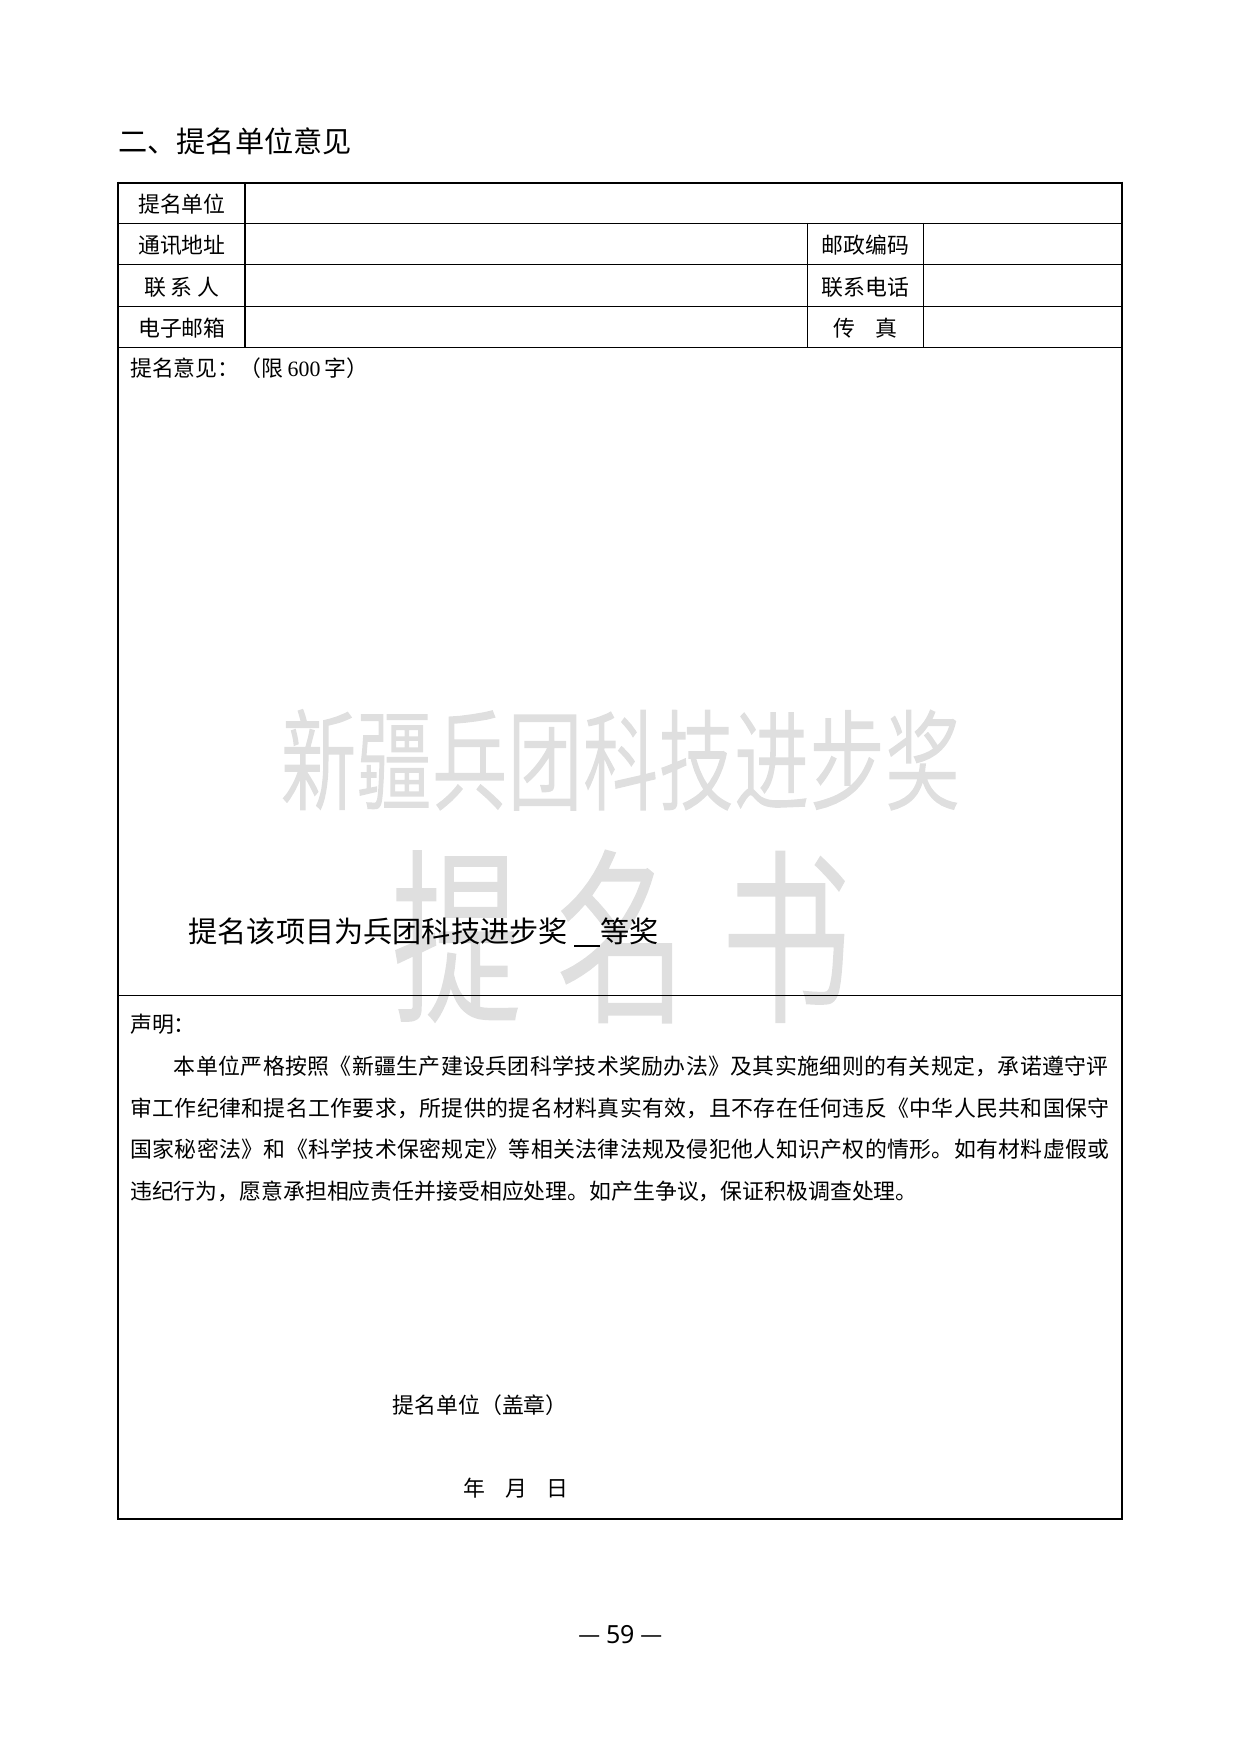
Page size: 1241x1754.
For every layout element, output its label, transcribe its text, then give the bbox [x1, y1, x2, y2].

table_cell 电子邮箱 [119, 307, 244, 347]
table_cell 声明： 本单位严格按照《新疆生产建设兵团科学技术奖励办法》及其实施细则的有关规定，承诺遵守评审工作纪律和提名工作要求，所提供的提名材料真实有效，且不存在任何违反《中华人民共和国保守国家秘密法》和《科学技术保密规定》等相关法律法规及侵犯他人知识产权的情形。如有材料虚假或违纪行为，愿意承担相应责任并接受相应处理。如产生争议，保证积极调查处理。 [119, 996, 1121, 1211]
table_cell 联 系 人 [119, 265, 244, 306]
table_cell 提名单位（盖章） 年 月 日 [119, 1211, 1121, 1518]
table_cell [924, 265, 1121, 306]
table_cell [246, 265, 807, 306]
table_header 提名单位 [119, 184, 244, 223]
table_cell [924, 224, 1121, 264]
text 二、提名单位意见 [118, 118, 1122, 160]
table_cell [246, 307, 807, 347]
table_cell 邮政编码 [808, 224, 923, 264]
table_cell 传 真 [808, 307, 923, 347]
table_cell 提名意见：（限600字） [119, 348, 1121, 907]
table_cell 通讯地址 [119, 224, 244, 264]
table_cell 提名该项目为兵团科技进步奖 等奖 [119, 907, 1121, 995]
table_cell [246, 224, 807, 264]
table_header [246, 184, 1121, 223]
table_cell [924, 307, 1121, 347]
table_cell 联系电话 [808, 265, 923, 306]
